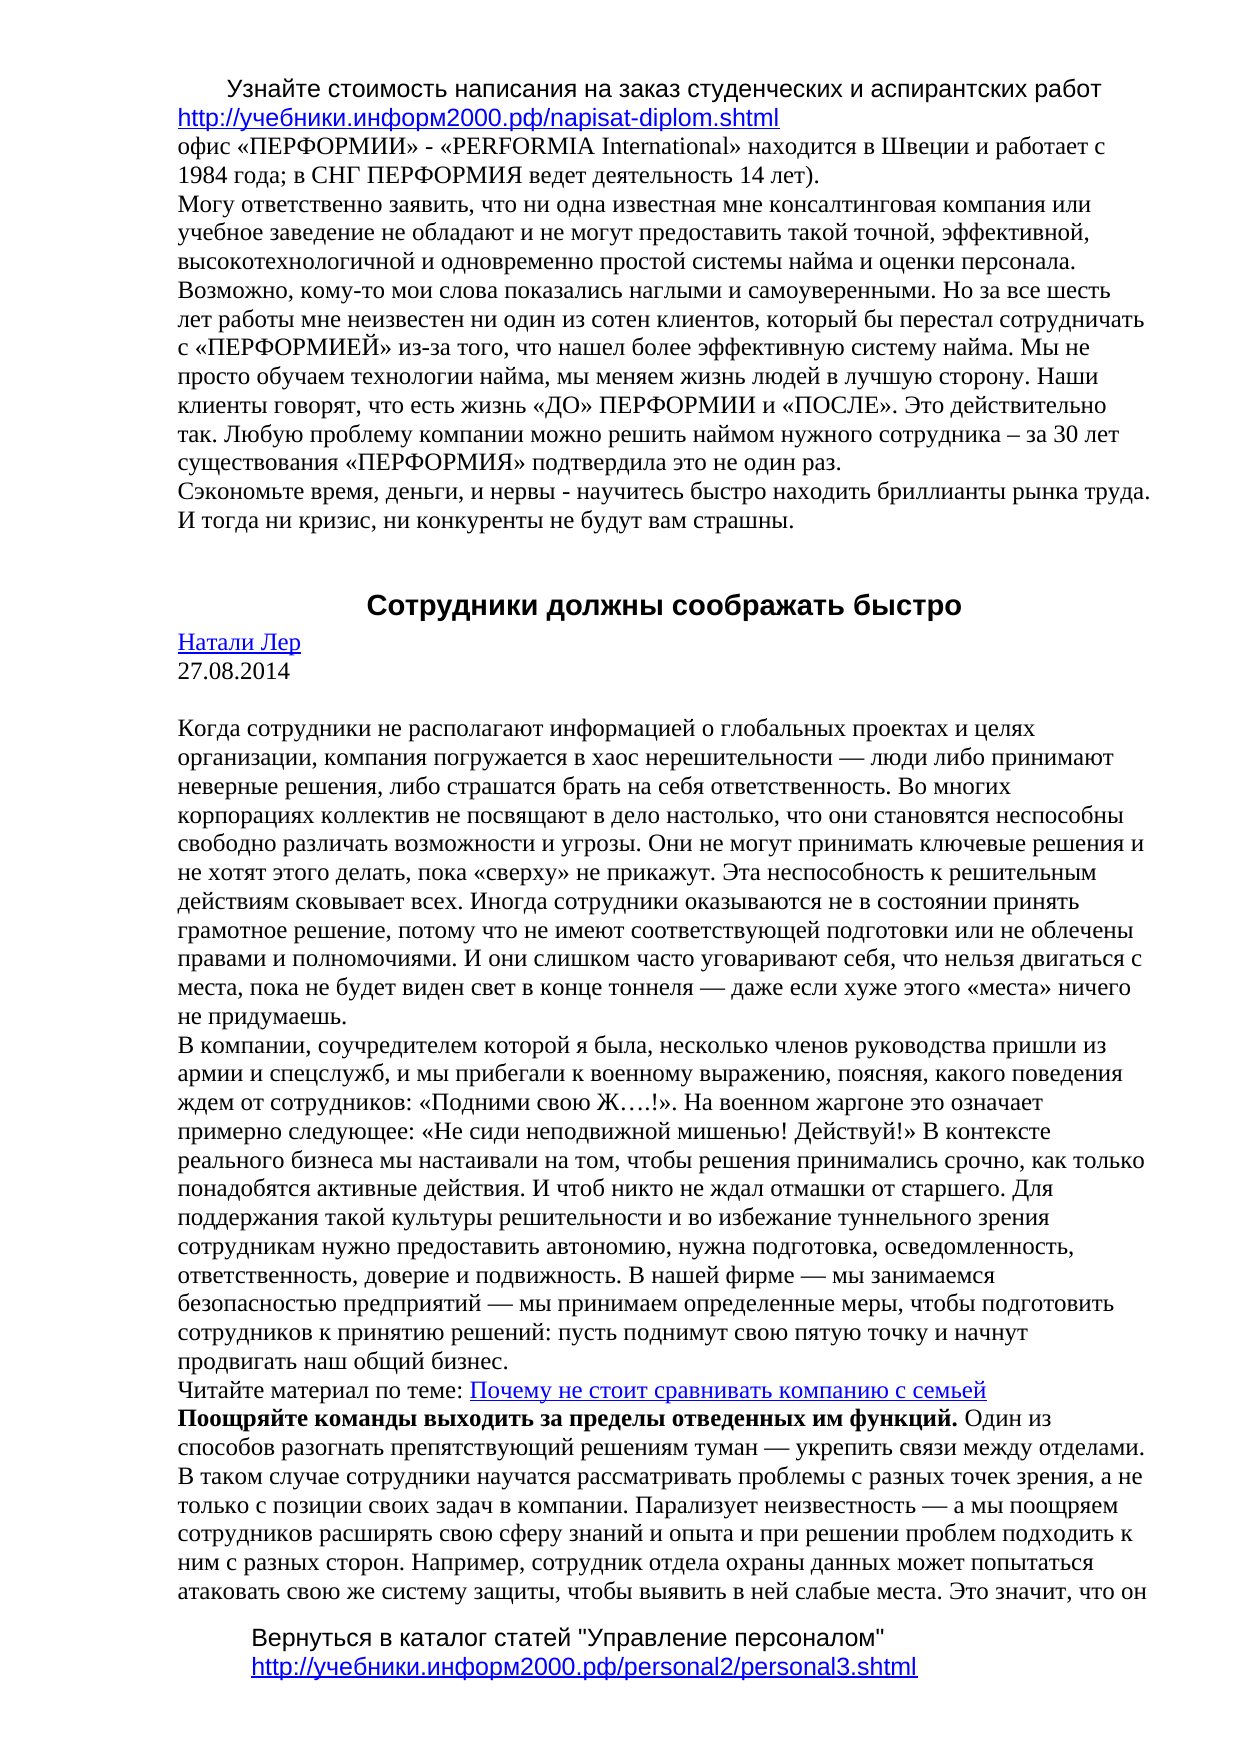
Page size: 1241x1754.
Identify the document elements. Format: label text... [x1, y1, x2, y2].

subtitle Сотрудники должны соображать быстро [177, 587, 1152, 621]
text 27.08.2014 [177, 656, 1152, 685]
text Сэкономьте время, деньги, и нервы - научитесь быстро находить бриллианты рынка труда. И тогда ни кризис, ни конкуренты не будут вам страшны. [177, 476, 1152, 562]
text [177, 1403, 1152, 1605]
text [177, 131, 1152, 189]
text Могу ответственно заявить, что ни одна известная мне консалтинговая компания или учебное заведение не обладают и не могут предоставить такой точной, эффективной, высокотехнологичной и одновременно простой системы найма и оценки персонала. Возможно, кому-то мои слова показались наглыми и самоуверенными. Но за все шесть лет работы мне неизвестен ни один из сотен клиентов, который бы перестал сотрудничать с «ПЕРФОРМИЕЙ» из-за того, что нашел более эффективную систему найма. Мы не просто обучаем технологии найма, мы меняем жизнь людей в лучшую сторону. Наши клиенты говорят, что есть жизнь «ДО» ПЕРФОРМИИ и «ПОСЛЕ». Это действительно так. Любую проблему компании можно решить наймом нужного сотрудника – за 30 лет существования «ПЕРФОРМИЯ» подтвердила это не один раз. [177, 189, 1152, 476]
text В компании, соучредителем которой я была, несколько членов руководства пришли из армии и спецслужб, и мы прибегали к военному выражению, поясняя, какого поведения ждем от сотрудников: «Подними свою Ж….!». На военном жаргоне это означает примерно следующее: «Не сиди неподвижной мишенью! Действуй!» В контексте реального бизнеса мы настаивали на том, чтобы решения принимались срочно, как только понадобятся активные действия. И чтоб никто не ждал отмашки от старшего. Для поддержания такой культуры решительности и во избежание туннельного зрения сотрудникам нужно предоставить автономию, нужна подготовка, осведомленность, ответственность, доверие и подвижность. В нашей фирме — мы занимаемся безопасностью предприятий — мы принимаем определенные меры, чтобы подготовить сотрудников к принятию решений: пусть поднимут свою пятую точку и начнут продвигать наш общий бизнес. [177, 1030, 1152, 1375]
text Читайте материал по теме: Почему не стоит сравнивать компанию с семьей [177, 1375, 1152, 1403]
text Натали Лер [177, 627, 1152, 656]
text Когда сотрудники не располагают информацией о глобальных проектах и целях организации, компания погружается в хаос нерешительности — люди либо принимают неверные решения, либо страшатся брать на себя ответственность. Во многих корпорациях коллектив не посвящают в дело настолько, что они становятся неспособны свободно различать возможности и угрозы. Они не могут принимать ключевые решения и не хотят этого делать, пока «сверху» не прикажут. Эта неспособность к решительным действиям сковывает всех. Иногда сотрудники оказываются не в состоянии принять грамотное решение, потому что не имеют соответствующей подготовки или не облечены правами и полномочиями. И они слишком часто уговаривают себя, что нельзя двигаться с места, пока не будет виден свет в конце тоннеля — даже если хуже этого «места» ничего не придумаешь. [177, 713, 1152, 1030]
